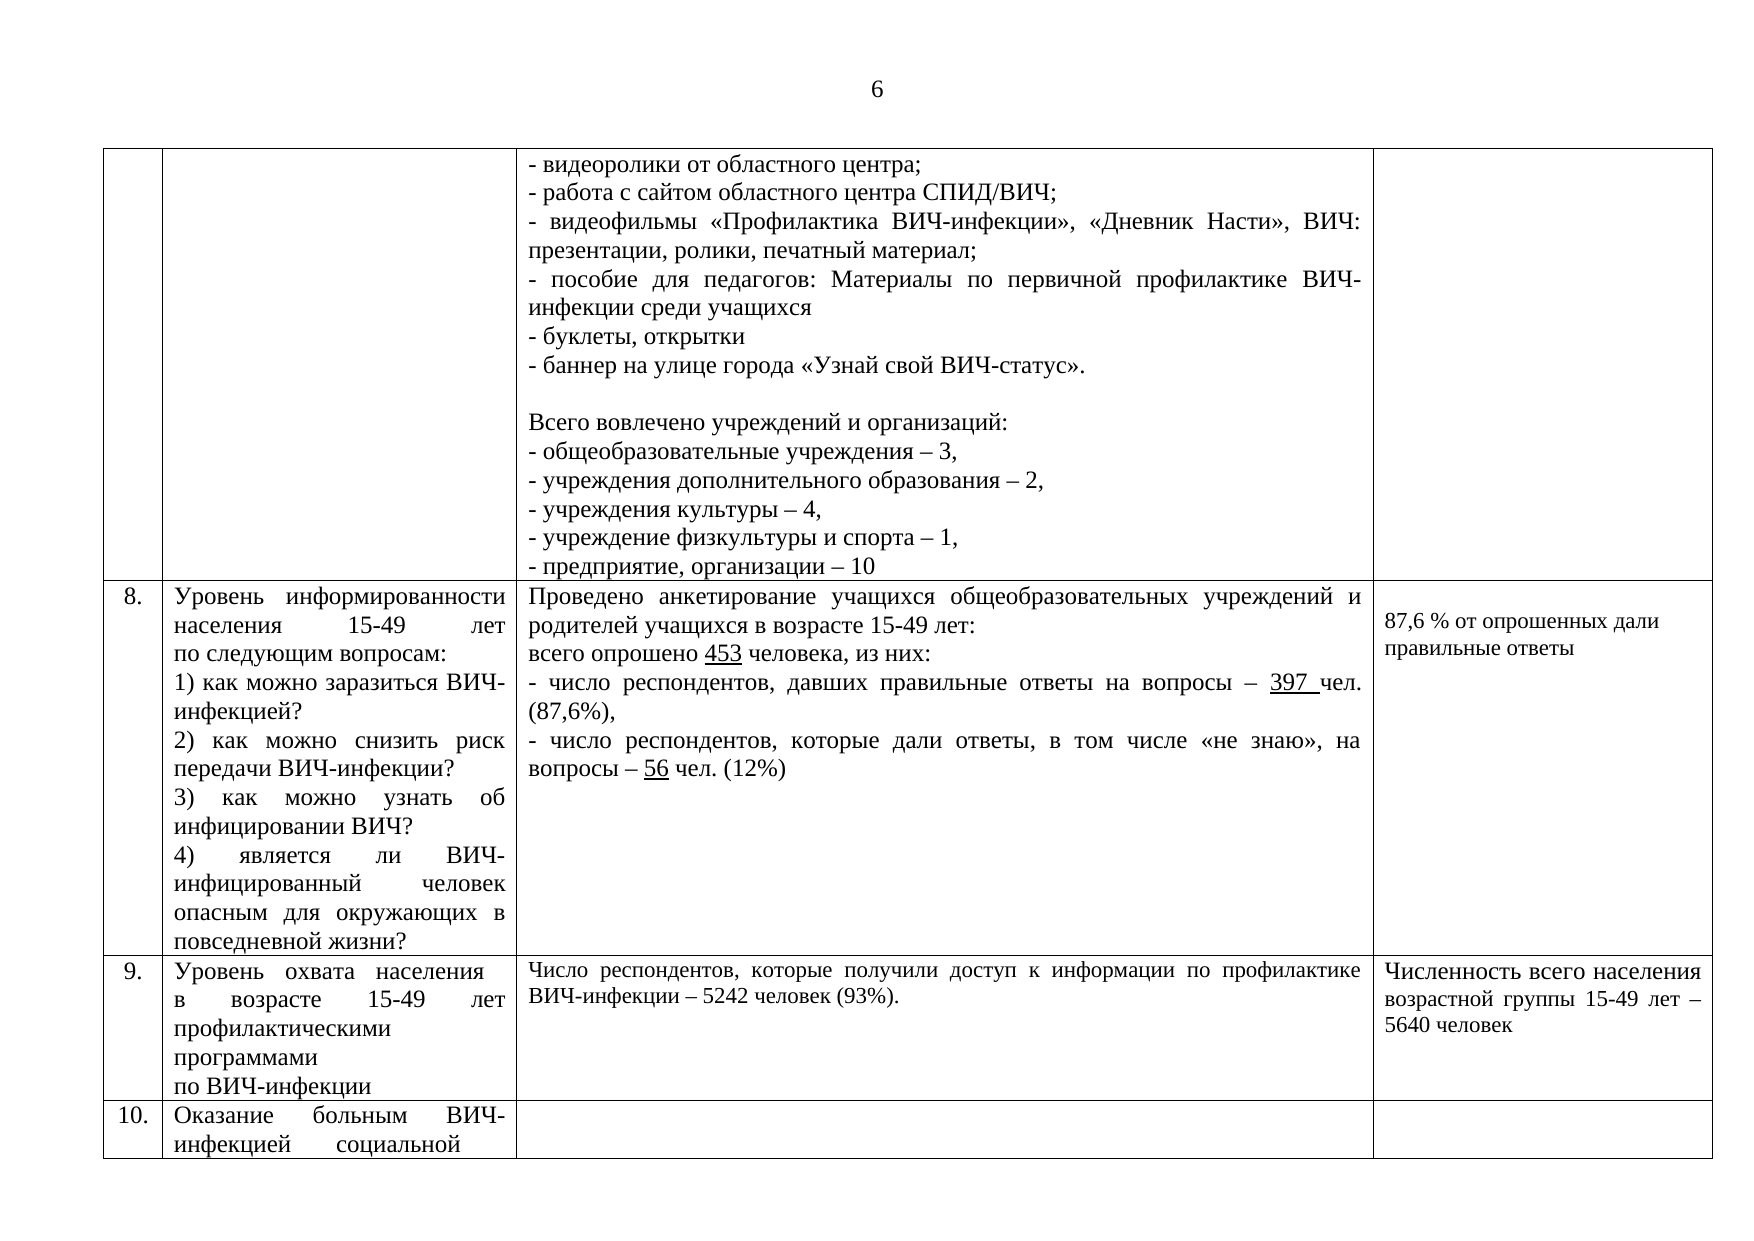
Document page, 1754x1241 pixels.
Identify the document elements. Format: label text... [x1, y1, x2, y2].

table_cell [517, 1101, 1373, 1158]
table_cell 8. [104, 581, 162, 955]
table_cell Уровень информированности населения 15-49 лет по следующим вопросам: 1) как можно заразиться ВИЧ-инфекцией? 2) как можно снизить риск передачи ВИЧ-инфекции? 3) как можно узнать об инфицировании ВИЧ? 4) является ли ВИЧ-инфицированный человек опасным для окружающих в повседневной жизни? [163, 581, 516, 955]
table_cell 87,6 % от опрошенных дали правильные ответы [1374, 581, 1712, 955]
table_cell 10. [104, 1101, 162, 1158]
table_cell Число респондентов, которые получили доступ к информации по профилактике ВИЧ-инфекции – 5242 человек (93%). [517, 956, 1373, 1099]
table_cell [163, 1101, 516, 1158]
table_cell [1374, 149, 1712, 580]
table_cell 7. [104, 149, 162, 580]
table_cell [517, 149, 1373, 580]
table_cell Уровень охвата населения в возрасте 15-49 лет профилактическими программами по ВИЧ-инфекции [163, 956, 516, 1099]
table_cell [163, 149, 516, 580]
table_cell 9. [104, 956, 162, 1099]
table_cell Численность всего населения возрастной группы 15-49 лет – 5640 человек [1374, 956, 1712, 1099]
table_cell Проведено анкетирование учащихся общеобразовательных учреждений и родителей учащихся в возрасте 15-49 лет: всего опрошено 453 человека, из них: - число респондентов, давших правильные ответы на вопросы – 397 чел. (87,6%), - число респондентов, которые дали ответы, в том числе «не знаю», на вопросы – 56 чел. (12%) [517, 581, 1373, 955]
table_cell [1374, 1101, 1712, 1158]
